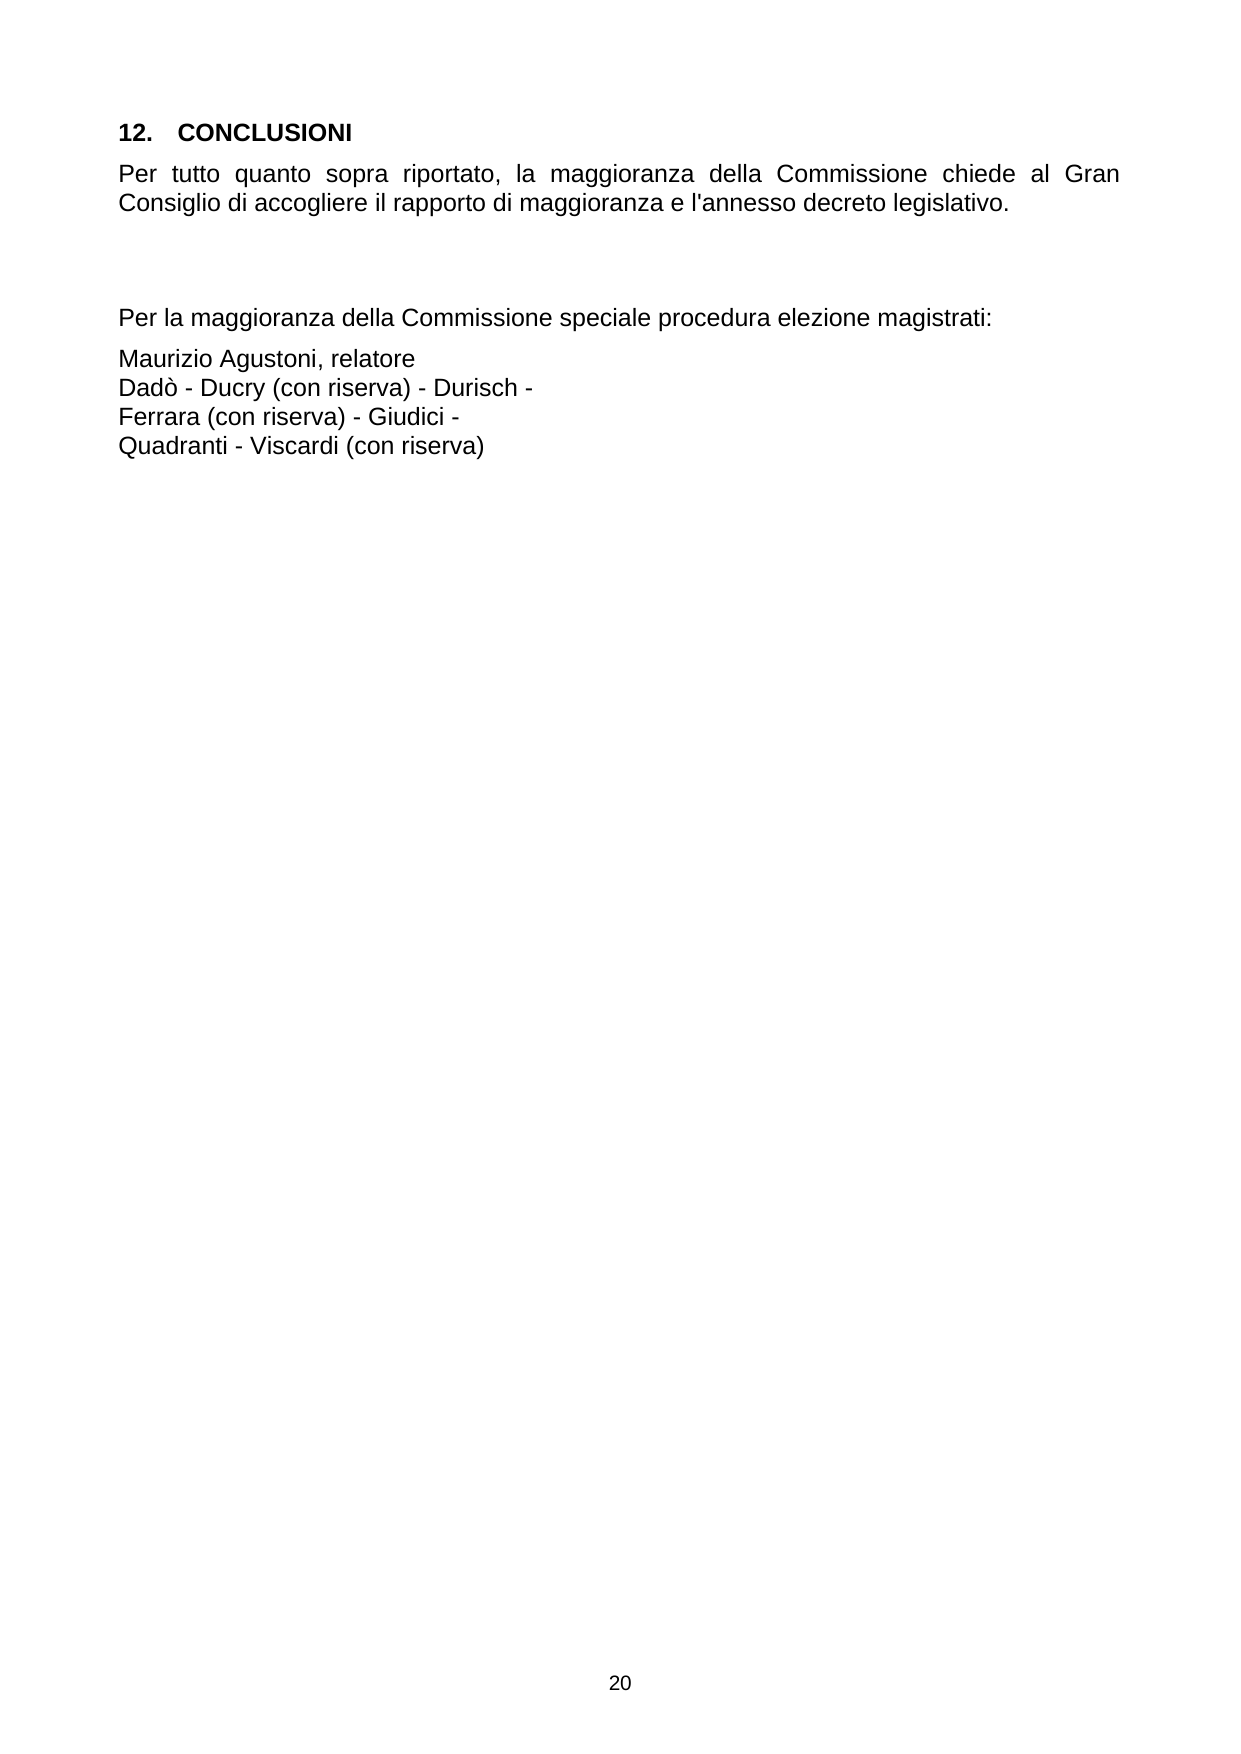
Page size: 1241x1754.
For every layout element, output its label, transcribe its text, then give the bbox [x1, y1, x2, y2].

text Maurizio Agustoni, relatore [118, 344, 1122, 373]
subtitle CONCLUSIONI [118, 118, 1122, 147]
text Per la maggioranza della Commissione speciale procedura elezione magistrati: [118, 303, 1122, 332]
text Ferrara (con riserva) - Giudici - [118, 402, 1122, 431]
text Per tutto quanto sopra riportato, la maggioranza della Commissione chiede al Gran Consiglio di accogliere il rapporto di maggioranza e l'annesso decreto legislativo. [118, 159, 1122, 217]
text Quadranti - Viscardi (con riserva) [118, 431, 1122, 459]
text Dadò - Ducry (con riserva) - Durisch - [118, 373, 1122, 402]
